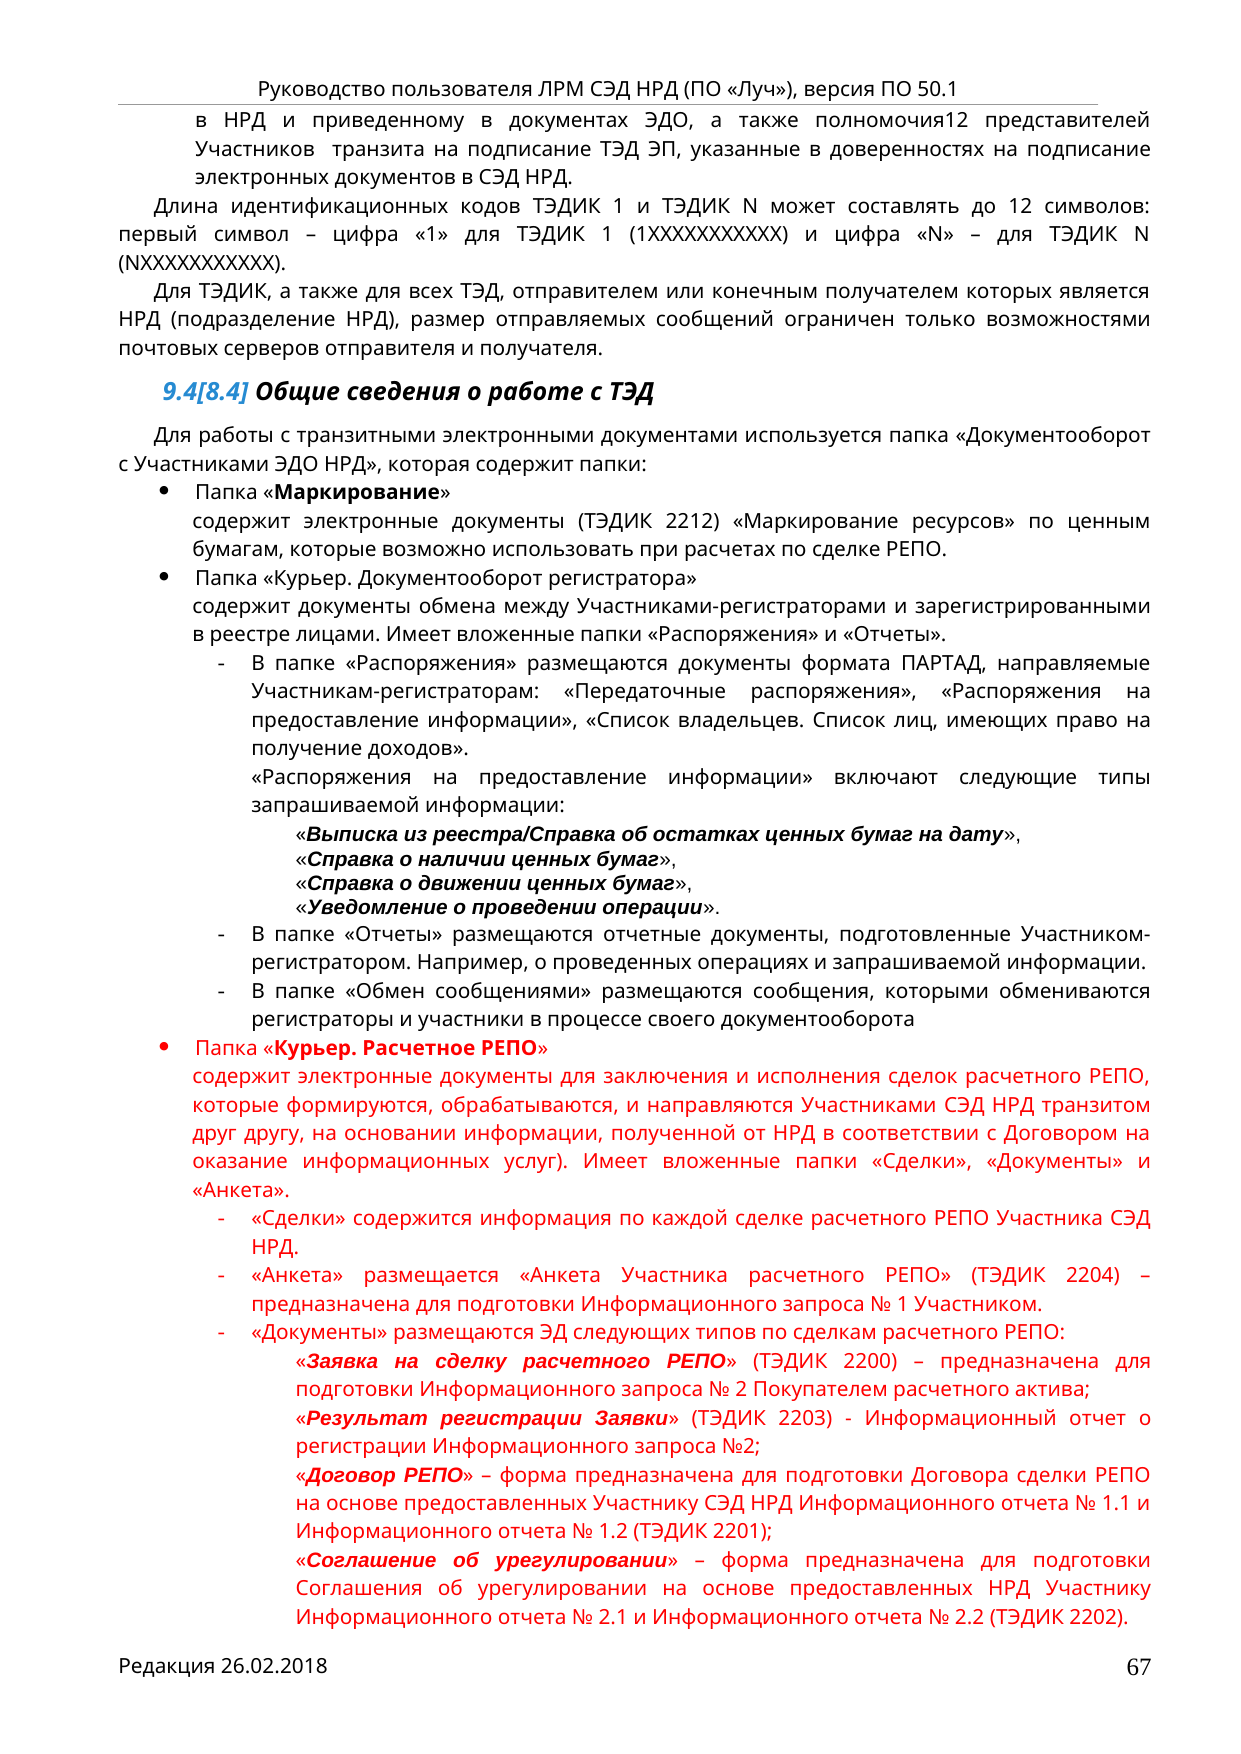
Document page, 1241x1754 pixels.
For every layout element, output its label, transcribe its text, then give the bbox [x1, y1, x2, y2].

text «Соглашение об урегулировании» – форма предназначена для подготовки Соглашения об урегулировании на основе предоставленных НРД Участнику Информационного отчета № 2.1 и Информационного отчета № 2.2 (ТЭДИК 2202). [295, 1545, 1152, 1630]
text Длина идентификационных кодов ТЭДИК 1 и ТЭДИК N может составлять до 12 символов: первый символ – цифра «1» для ТЭДИК 1 (1ХХХХХХХХХХХ) и цифра «N» – для ТЭДИК N (NХХХХХХХХХХХ). [118, 191, 1152, 276]
text «Договор РЕПО» – форма предназначена для подготовки Договора сделки РЕПО на основе предоставленных Участнику СЭД НРД Информационного отчета № 1.1 и Информационного отчета № 1.2 (ТЭДИК 2201); [295, 1460, 1152, 1545]
list В папке «Отчеты» размещаются отчетные документы, подготовленные Участником-регистратором. Например, о проведенных операциях и запрашиваемой информации. [215, 919, 1152, 976]
text содержит электронные документы для заключения и исполнения сделок расчетного РЕПО, которые формируются, обрабатываются, и направляются Участниками СЭД НРД транзитом друг другу, на основании информации, полученной от НРД в соответствии с Договором на оказание информационных услуг). Имеет вложенные папки «Сделки», «Документы» и «Анкета». [192, 1061, 1152, 1203]
text Для работы с транзитными электронными документами используется папка «Документооборот с Участниками ЭДО НРД», которая содержит папки: [118, 420, 1152, 477]
text «Результат регистрации Заявки» (ТЭДИК 2203) - Информационный отчет о регистрации Информационного запроса №2; [295, 1403, 1152, 1460]
list «Анкета» размещается «Анкета Участника расчетного РЕПО» (ТЭДИК 2204) – предназначена для подготовки Информационного запроса № 1 Участником. [215, 1261, 1152, 1317]
text «Справка о движении ценных бумаг», [295, 871, 1152, 895]
text «Справка о наличии ценных бумаг», [295, 847, 1152, 871]
text содержит документы обмена между Участниками-регистраторами и зарегистрированными в реестре лицами. Имеет вложенные папки «Распоряжения» и «Отчеты». [192, 591, 1152, 648]
subtitle Общие сведения о работе с ТЭД [162, 374, 1152, 408]
text Для ТЭДИК, а также для всех ТЭД, отправителем или конечным получателем которых является НРД (подразделение НРД), размер отправляемых сообщений ограничен только возможностями почтовых серверов отправителя и получателя. [118, 276, 1152, 361]
list «Сделки» содержится информация по каждой сделке расчетного РЕПО Участника СЭД НРД. [215, 1203, 1152, 1261]
list В папке «Распоряжения» размещаются документы формата ПАРТАД, направляемые Участникам-регистраторам: «Передаточные распоряжения», «Распоряжения на предоставление информации», «Список владельцев. Список лиц, имеющих право на получение доходов». [215, 648, 1152, 762]
list Папка «Маркирование» [159, 477, 1152, 506]
text содержит электронные документы (ТЭДИК 2212) «Маркирование ресурсов» по ценным бумагам, которые возможно использовать при расчетах по сделке РЕПО. [192, 506, 1152, 563]
text «Выписка из реестра/Справка об остатках ценных бумаг на дату», [295, 819, 1152, 847]
text «Уведомление о проведении операции». [295, 895, 1152, 919]
list Папка «Курьер. Расчетное РЕПО» [159, 1033, 1152, 1061]
text «Заявка на сделку расчетного РЕПО» (ТЭДИК 2200) – предназначена для подготовки Информационного запроса № 2 Покупателем расчетного актива; [295, 1346, 1152, 1403]
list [159, 105, 1152, 191]
list В папке «Обмен сообщениями» размещаются сообщения, которыми обмениваются регистраторы и участники в процессе своего документооборота [215, 976, 1152, 1033]
list Папка «Курьер. Документооборот регистратора» [159, 563, 1152, 591]
list «Документы» размещаются ЭД следующих типов по сделкам расчетного РЕПО: [215, 1317, 1152, 1346]
text «Распоряжения на предоставление информации» включают следующие типы запрашиваемой информации: [251, 762, 1152, 819]
